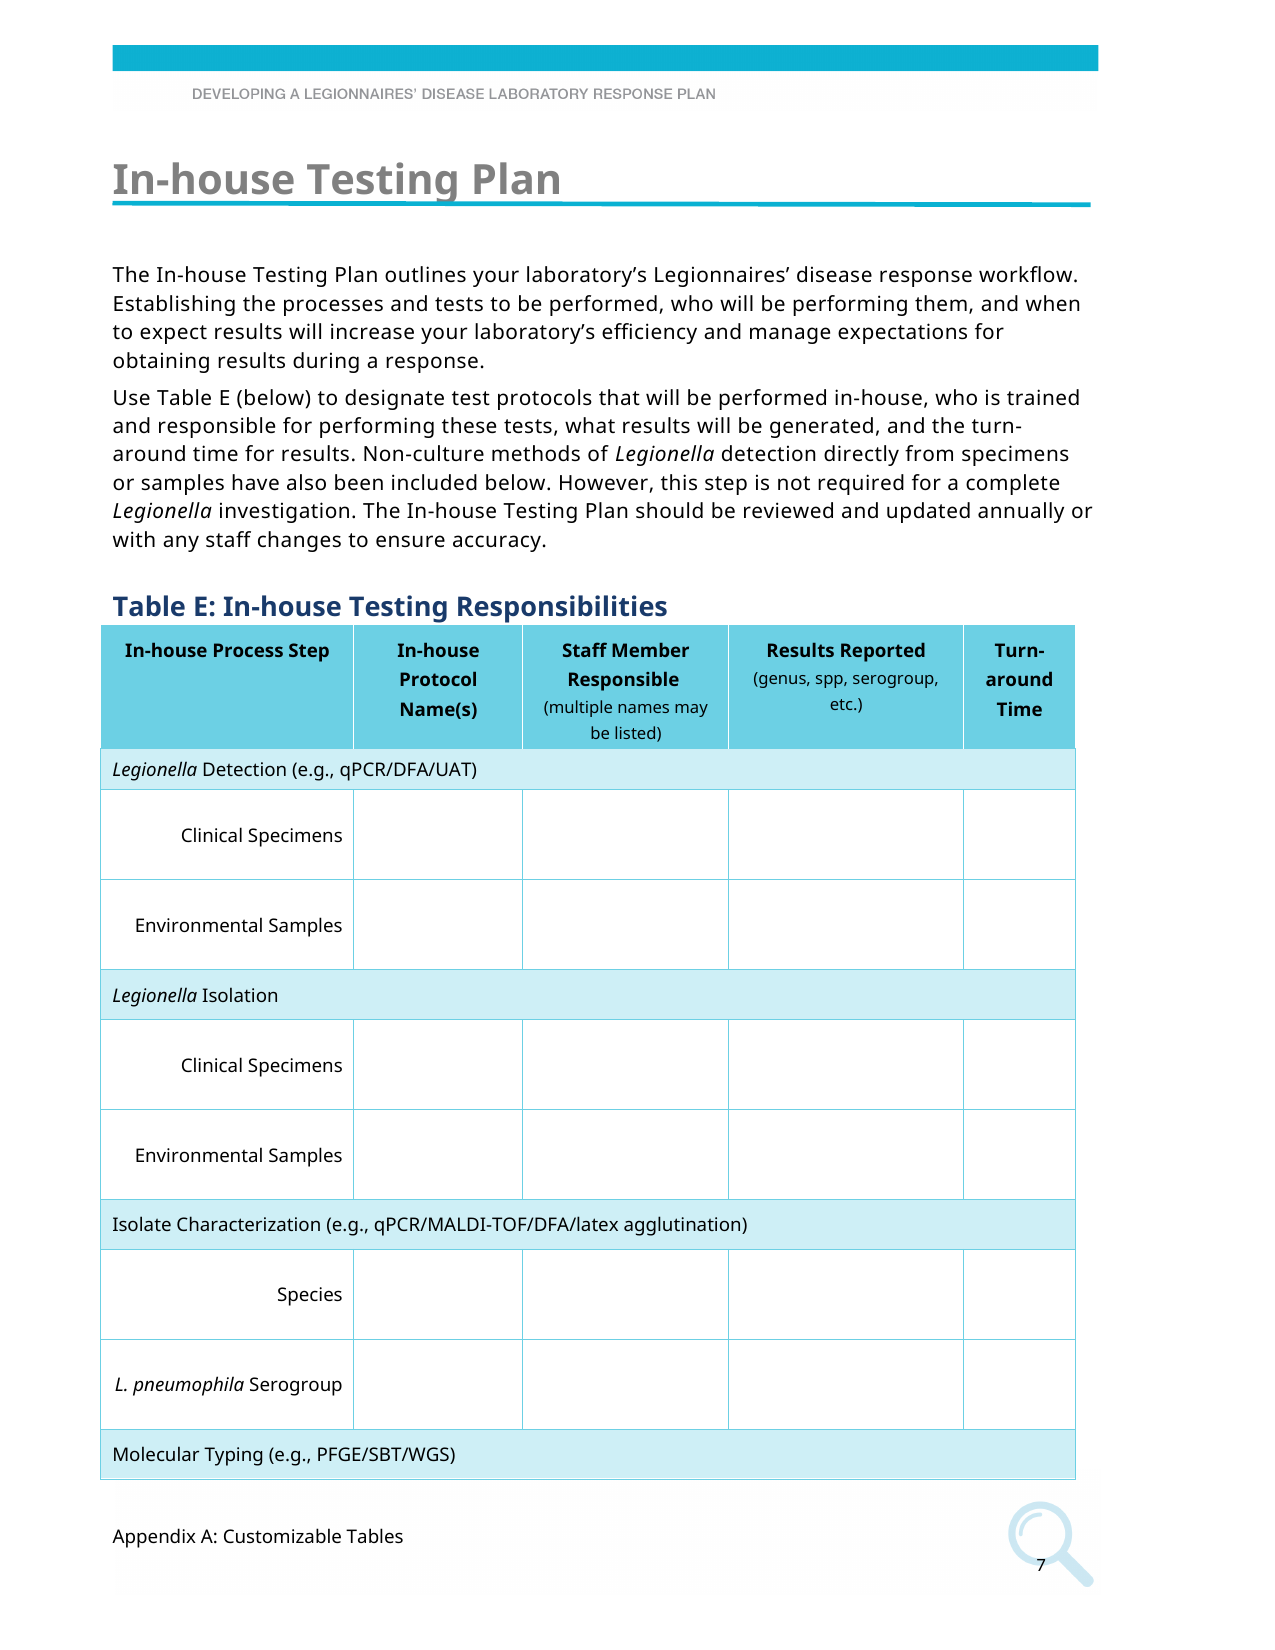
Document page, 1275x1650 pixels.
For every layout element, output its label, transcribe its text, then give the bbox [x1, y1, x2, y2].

picture [115, 1469, 1101, 1595]
table_cell [964, 1250, 1075, 1339]
table_cell Isolate Characterization (e.g., qPCR/MALDI-TOF/DFA/latex agglutination) [101, 1200, 1075, 1249]
table_cell [729, 1110, 963, 1199]
table_cell Legionella Detection (e.g., qPCR/DFA/UAT) [101, 749, 1075, 789]
table_cell [964, 1340, 1075, 1429]
table_cell Environmental Samples [101, 880, 353, 969]
table_cell [523, 1020, 728, 1109]
table_header Results Reported (genus, spp, serogroup, etc.) [729, 625, 963, 748]
table_cell [354, 1340, 522, 1429]
table_cell [354, 880, 522, 969]
text Use Table E (below) to designate test protocols that will be performed in-house, who is trained and responsible for performing these tests, what results will be generated, and the turn-around time for results. Non-culture methods of Legionella detection directly from specimens or samples have also been included below. However, this step is not required for a complete Legionella investigation. The In-house Testing Plan should be reviewed and updated annually or with any staff changes to ensure accuracy. [112, 383, 1097, 553]
table_cell Legionella Isolation [101, 970, 1075, 1019]
table_header Staff Member Responsible (multiple names may be listed) [523, 625, 728, 748]
table_cell [354, 1020, 522, 1109]
table_cell [729, 1340, 963, 1429]
table_cell Environmental Samples [101, 1110, 353, 1199]
table_cell Species [101, 1250, 353, 1339]
table_cell [523, 880, 728, 969]
table_cell [354, 1250, 522, 1339]
table_cell [964, 1020, 1075, 1109]
table_header In-house Process Step [101, 625, 353, 748]
table_cell [729, 790, 963, 879]
table_cell [354, 1110, 522, 1199]
table_cell Clinical Specimens [101, 790, 353, 879]
table_cell Molecular Typing (e.g., PFGE/SBT/WGS) [101, 1430, 1075, 1478]
table_cell [729, 1020, 963, 1109]
table_header Turn-around Time [964, 625, 1075, 748]
table_cell [964, 790, 1075, 879]
table_cell Clinical Specimens [101, 1020, 353, 1109]
picture [112, 45, 1099, 111]
table_header In-house Protocol Name(s) [354, 625, 522, 748]
table_cell [964, 880, 1075, 969]
table_cell [523, 790, 728, 879]
table_cell [729, 1250, 963, 1339]
table_cell [729, 880, 963, 969]
table_cell [964, 1110, 1075, 1199]
table_cell [523, 1340, 728, 1429]
text The In-house Testing Plan outlines your laboratory’s Legionnaires’ disease response workflow. Establishing the processes and tests to be performed, who will be performing them, and when to expect results will increase your laboratory’s efficiency and manage expectations for obtaining results during a response. [112, 261, 1097, 374]
table_cell [354, 790, 522, 879]
table_cell [523, 1110, 728, 1199]
list Table E: In-house Testing Responsibilities [112, 587, 1097, 624]
table_cell [523, 1250, 728, 1339]
table_cell L. pneumophila Serogroup [101, 1340, 353, 1429]
text In-house Testing Plan [112, 150, 1097, 207]
